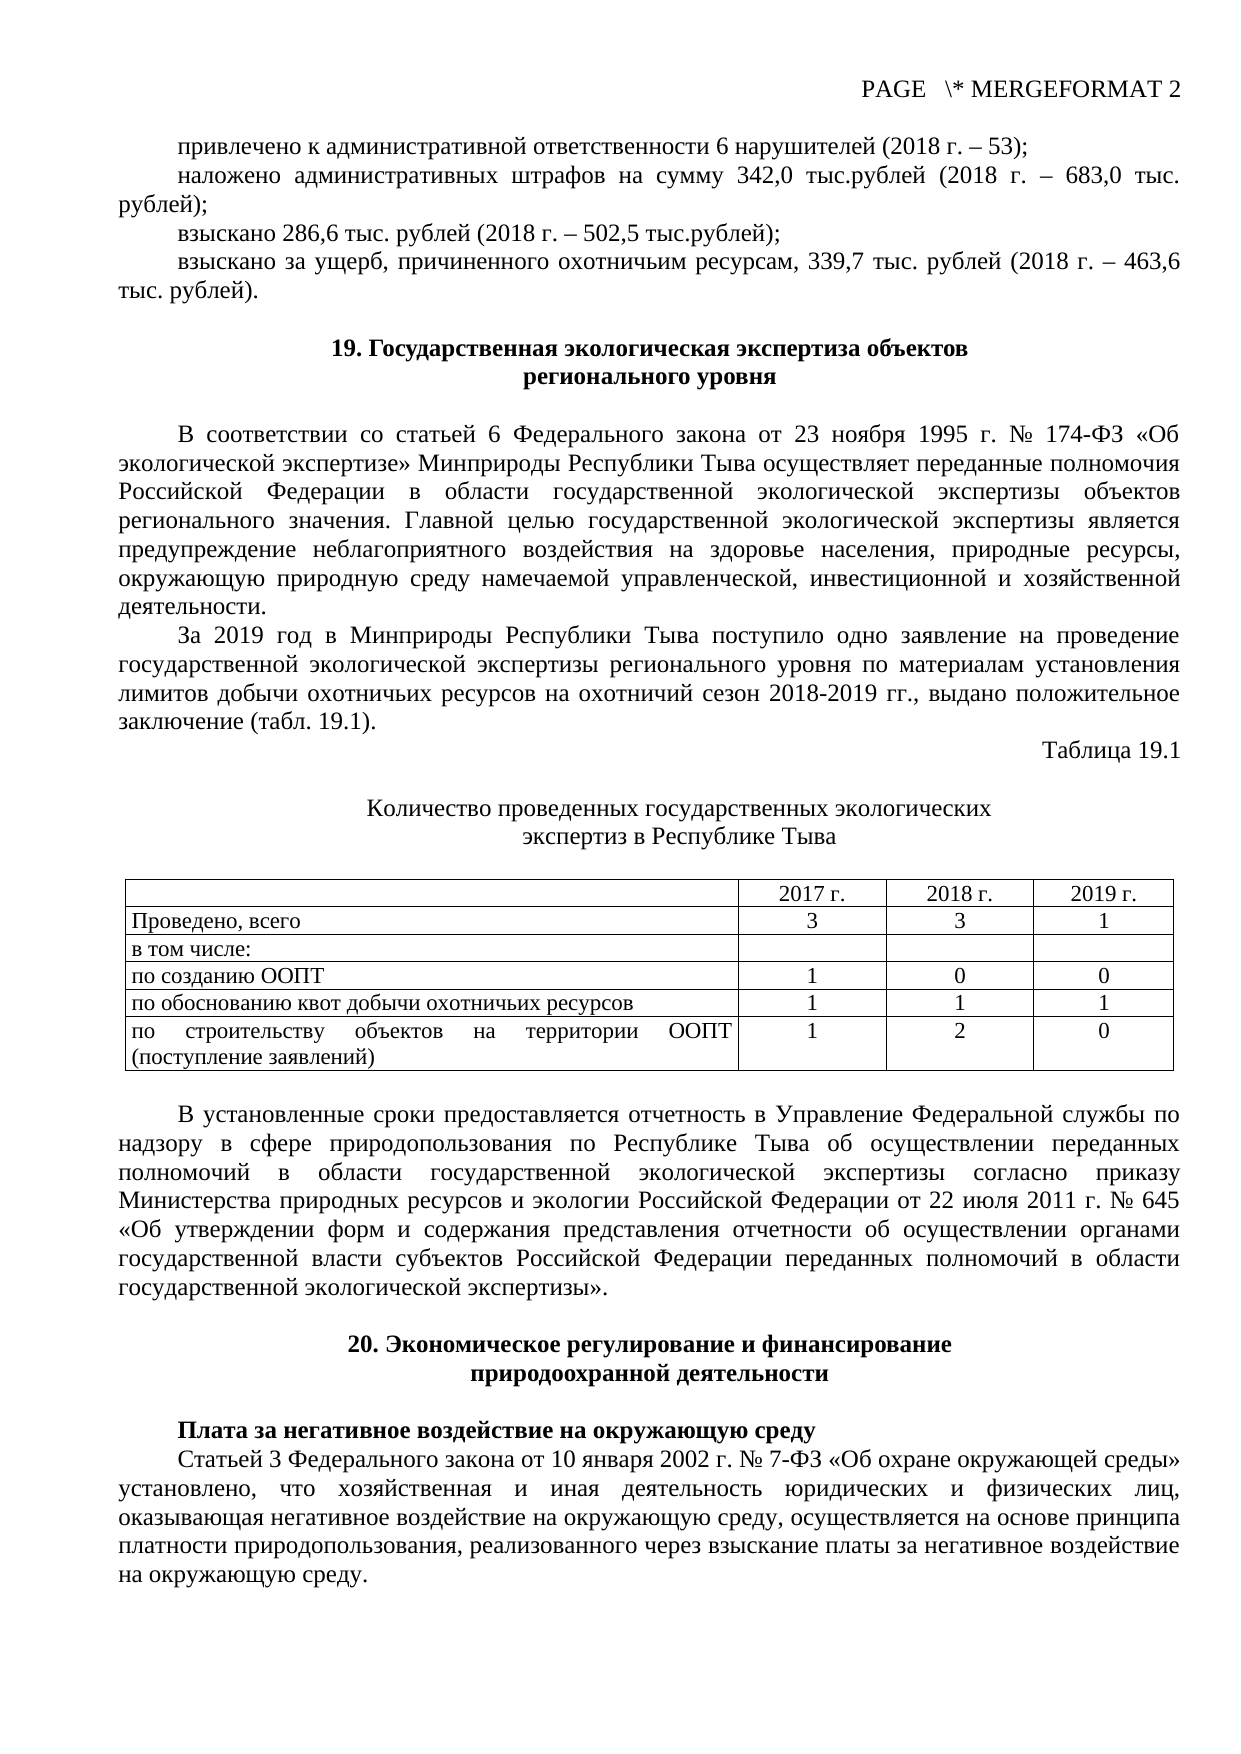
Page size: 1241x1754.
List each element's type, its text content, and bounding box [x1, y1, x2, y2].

subtitle 20. Экономическое регулирование и финансирование [118, 1329, 1181, 1358]
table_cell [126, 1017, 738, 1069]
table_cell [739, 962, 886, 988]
text взыскано 286,6 тыс. рублей (2018 г. – 502,5 тыс.рублей); [118, 218, 1181, 246]
subtitle 19. Государственная экологическая экспертиза объектов [118, 333, 1181, 361]
text Плата за негативное воздействие на окружающую среду [118, 1416, 1181, 1444]
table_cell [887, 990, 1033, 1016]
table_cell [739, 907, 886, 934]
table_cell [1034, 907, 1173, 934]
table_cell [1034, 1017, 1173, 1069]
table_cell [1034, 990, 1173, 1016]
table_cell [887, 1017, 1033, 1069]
subtitle регионального уровня [118, 361, 1181, 390]
text экспертиз в Республике Тыва [118, 821, 1181, 850]
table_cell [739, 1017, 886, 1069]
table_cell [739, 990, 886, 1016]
text привлечено к административной ответственности 6 нарушителей (2018 г. – 53); [118, 131, 1181, 160]
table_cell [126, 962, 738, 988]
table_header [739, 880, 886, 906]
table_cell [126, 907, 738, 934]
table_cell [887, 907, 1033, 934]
text Статьей 3 Федерального закона от 10 января 2002 г. № 7-ФЗ «Об охране окружающей среды» установлено, что хозяйственная и иная деятельность юридических и физических лиц, оказывающая негативное воздействие на окружающую среду, осуществляется на основе принципа платности природопользования, реализованного через взыскание платы за негативное воздействие на окружающую среду. [118, 1444, 1181, 1588]
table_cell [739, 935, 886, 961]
text Таблица 19.1 [118, 735, 1181, 764]
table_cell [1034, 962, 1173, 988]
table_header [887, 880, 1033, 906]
text взыскано за ущерб, причиненного охотничьим ресурсам, 339,7 тыс. рублей (2018 г. – 463,6 тыс. рублей). [118, 246, 1181, 304]
text В соответствии со статьей 6 Федерального закона от 23 ноября 1995 г. № 174-ФЗ «Об экологической экспертизе» Минприроды Республики Тыва осуществляет переданные полномочия Российской Федерации в области государственной экологической экспертизы объектов регионального значения. Главной целью государственной экологической экспертизы является предупреждение неблагоприятного воздействия на здоровье населения, природные ресурсы, окружающую природную среду намечаемой управленческой, инвестиционной и хозяйственной деятельности. [118, 419, 1181, 620]
text За 2019 год в Минприроды Республики Тыва поступило одно заявление на проведение государственной экологической экспертизы регионального уровня по материалам установления лимитов добычи охотничьих ресурсов на охотничий сезон 2018-2019 гг., выдано положительное заключение (табл. 19.1). [118, 620, 1181, 735]
text Количество проведенных государственных экологических [118, 793, 1181, 821]
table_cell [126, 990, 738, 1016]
text В установленные сроки предоставляется отчетность в Управление Федеральной службы по надзору в сфере природопользования по Республике Тыва об осуществлении переданных полномочий в области государственной экологической экспертизы согласно приказу Министерства природных ресурсов и экологии Российской Федерации от 22 июля 2011 г. № 645 «Об утверждении форм и содержания представления отчетности об осуществлении органами государственной власти субъектов Российской Федерации переданных полномочий в области государственной экологической экспертизы». [118, 1099, 1181, 1301]
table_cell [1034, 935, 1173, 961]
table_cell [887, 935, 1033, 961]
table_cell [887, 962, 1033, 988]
text наложено административных штрафов на сумму 342,0 тыс.рублей (2018 г. – 683,0 тыс. рублей); [118, 160, 1181, 218]
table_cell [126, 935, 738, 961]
subtitle природоохранной деятельности [118, 1358, 1181, 1387]
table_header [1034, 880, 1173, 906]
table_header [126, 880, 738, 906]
